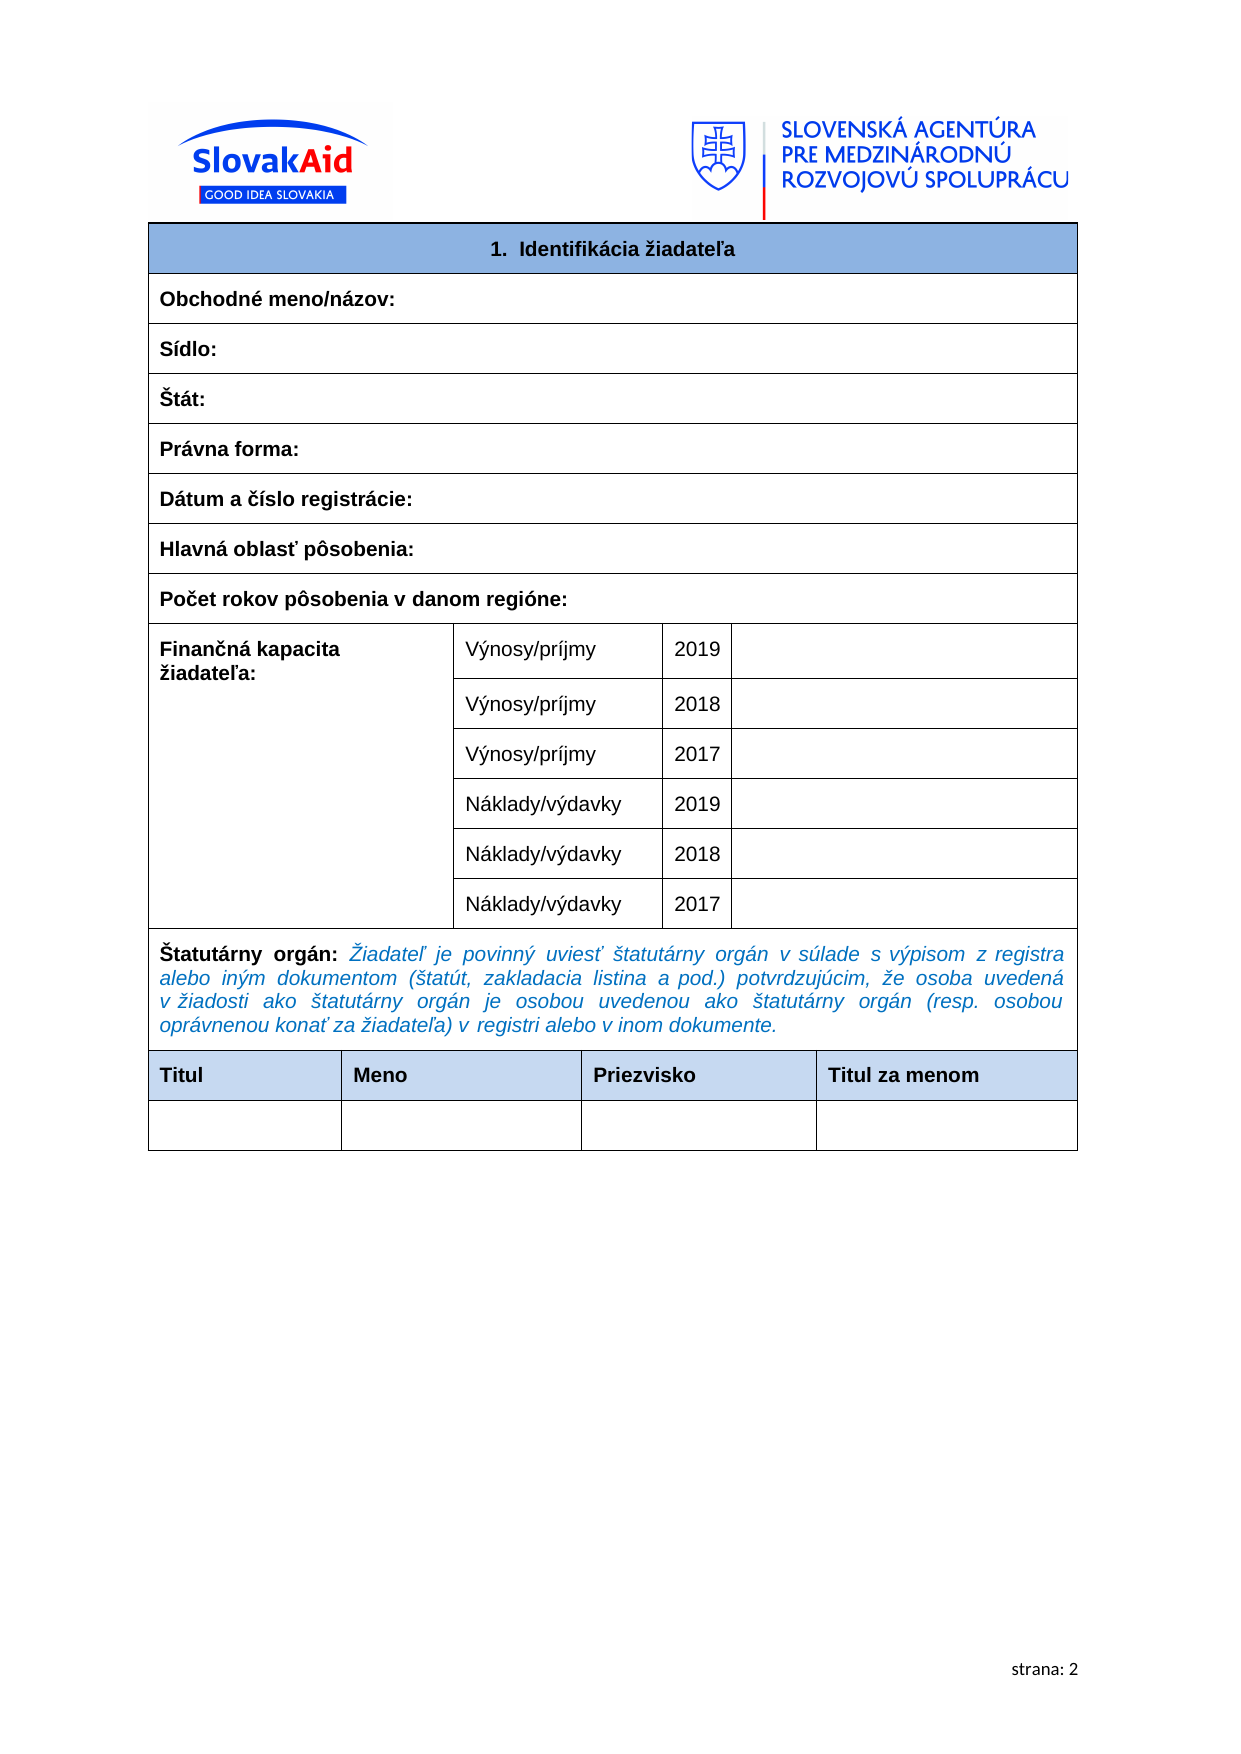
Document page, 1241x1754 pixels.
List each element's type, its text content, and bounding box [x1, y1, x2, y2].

table_cell Výnosy/príjmy [454, 729, 662, 778]
picture [147, 102, 393, 220]
table_cell Finančná kapacita žiadateľa: [149, 624, 453, 928]
table_cell [342, 1101, 581, 1150]
table_cell [732, 679, 1077, 728]
table_cell Titul [149, 1051, 341, 1100]
table_cell 2018 [663, 679, 731, 728]
table_cell [149, 1101, 341, 1150]
table_cell Náklady/výdavky [454, 829, 662, 878]
table_cell [732, 624, 1077, 678]
table_cell Priezvisko [582, 1051, 816, 1100]
table_cell Výnosy/príjmy [454, 679, 662, 728]
table_cell [732, 829, 1077, 878]
table_cell Náklady/výdavky [454, 779, 662, 828]
table_cell Titul za menom [817, 1051, 1077, 1100]
table_cell Právna forma: [149, 424, 1077, 473]
table_cell [732, 729, 1077, 778]
table_cell 2017 [663, 879, 731, 928]
table_cell Štát: [149, 374, 1077, 423]
table_cell 2018 [663, 829, 731, 878]
table_cell Náklady/výdavky [454, 879, 662, 928]
table_cell Obchodné meno/názov: [149, 274, 1077, 323]
table_cell [732, 779, 1077, 828]
table_header 1. Identifikácia žiadateľa [149, 224, 1077, 273]
table_cell Výnosy/príjmy [454, 624, 662, 678]
table_cell 2019 [663, 624, 731, 678]
table_cell Počet rokov pôsobenia v danom regióne: [149, 574, 1077, 623]
table_cell Dátum a číslo registrácie: [149, 474, 1077, 523]
table_cell Hlavná oblasť pôsobenia: [149, 524, 1077, 573]
picture [691, 116, 1069, 220]
table_cell 2019 [663, 779, 731, 828]
table_cell Štatutárny orgán: Žiadateľ je povinný uviesť štatutárny orgán v súlade s výpisom z registra alebo iným dokumentom (štatút, zakladacia listina a pod.) potvrdzujúcim, že osoba uvedená v žiadosti ako štatutárny orgán je osobou uvedenou ako štatutárny orgán (resp. osobou oprávnenou konať za žiadateľa) v registri alebo v inom dokumente. [149, 929, 1077, 1050]
table_cell [817, 1101, 1077, 1150]
table_cell [582, 1101, 816, 1150]
table_cell [732, 879, 1077, 928]
table_cell 2017 [663, 729, 731, 778]
table_cell Meno [342, 1051, 581, 1100]
table_cell Sídlo: [149, 324, 1077, 373]
